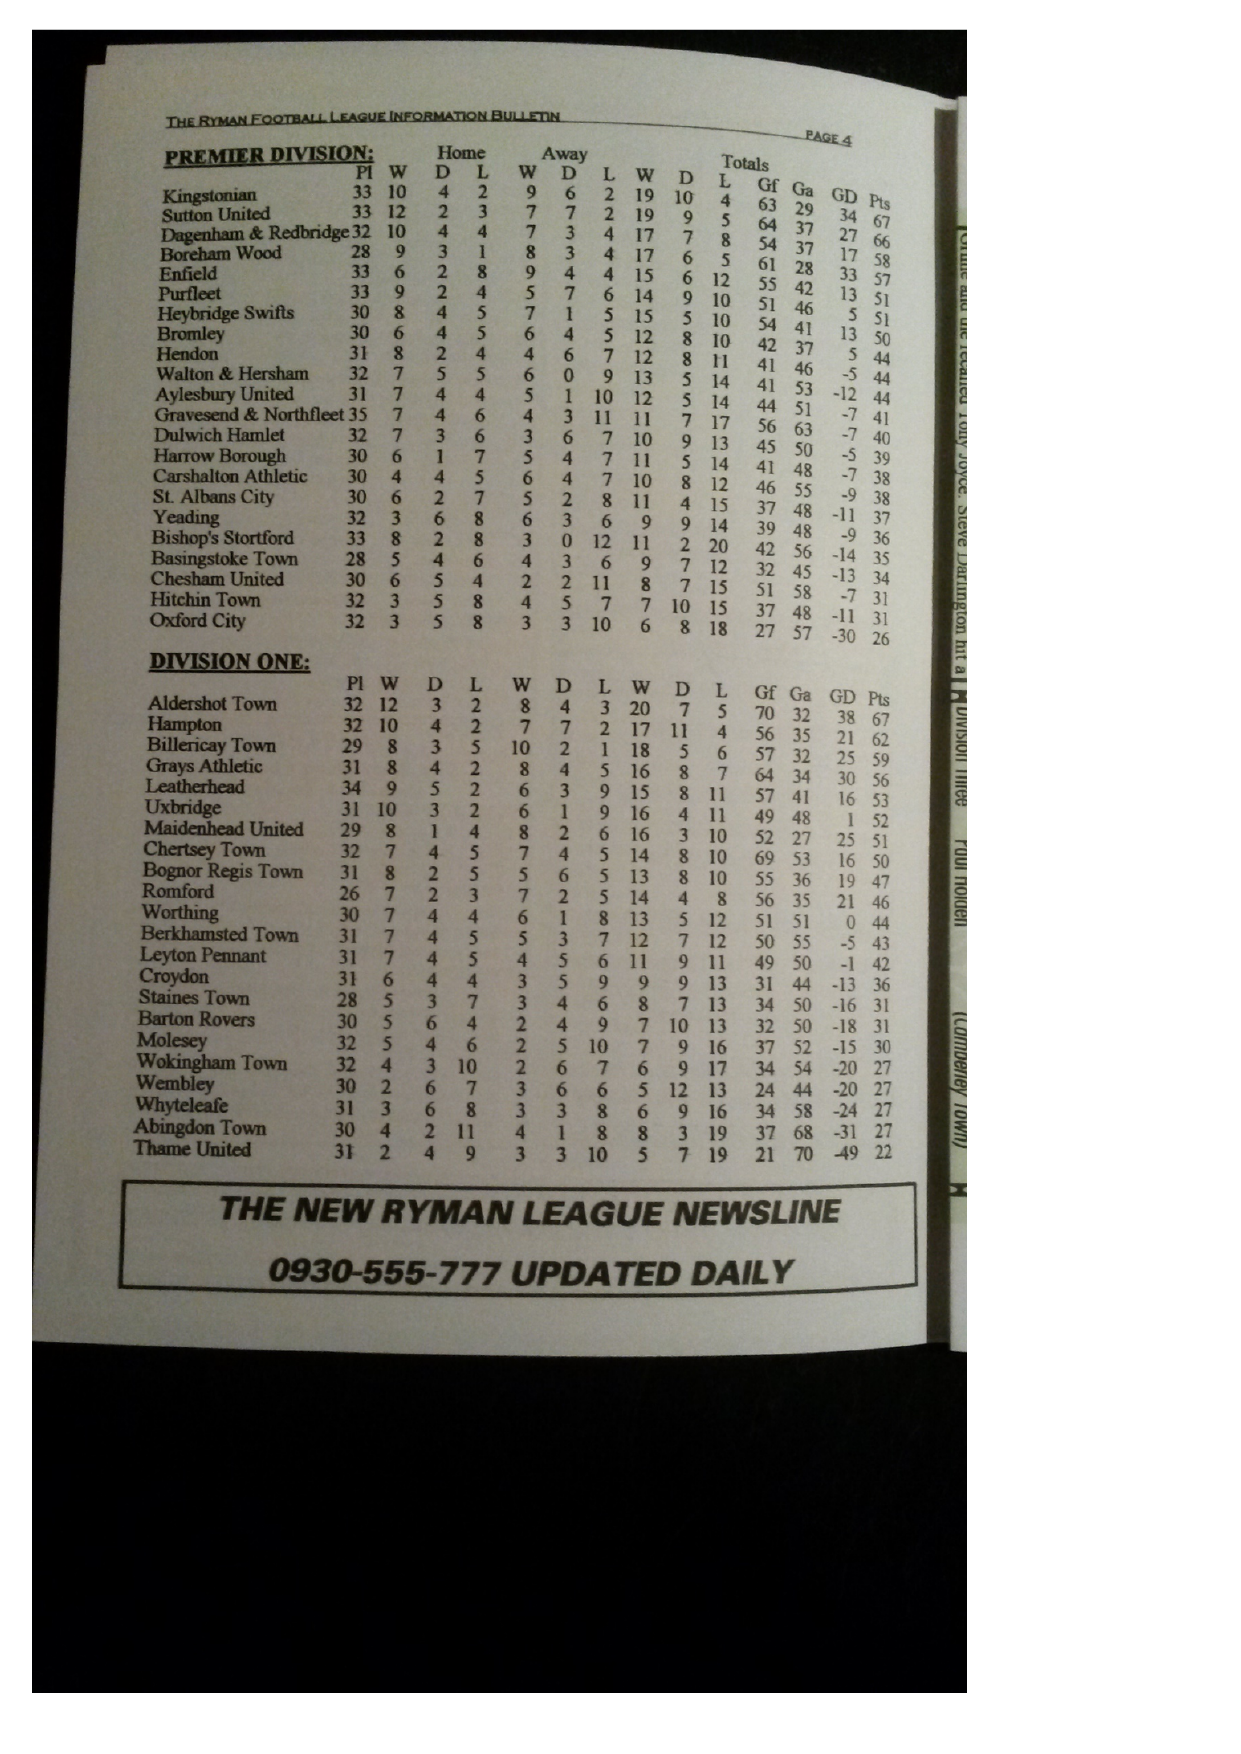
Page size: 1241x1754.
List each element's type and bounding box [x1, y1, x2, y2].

picture [33, 32, 967, 1693]
